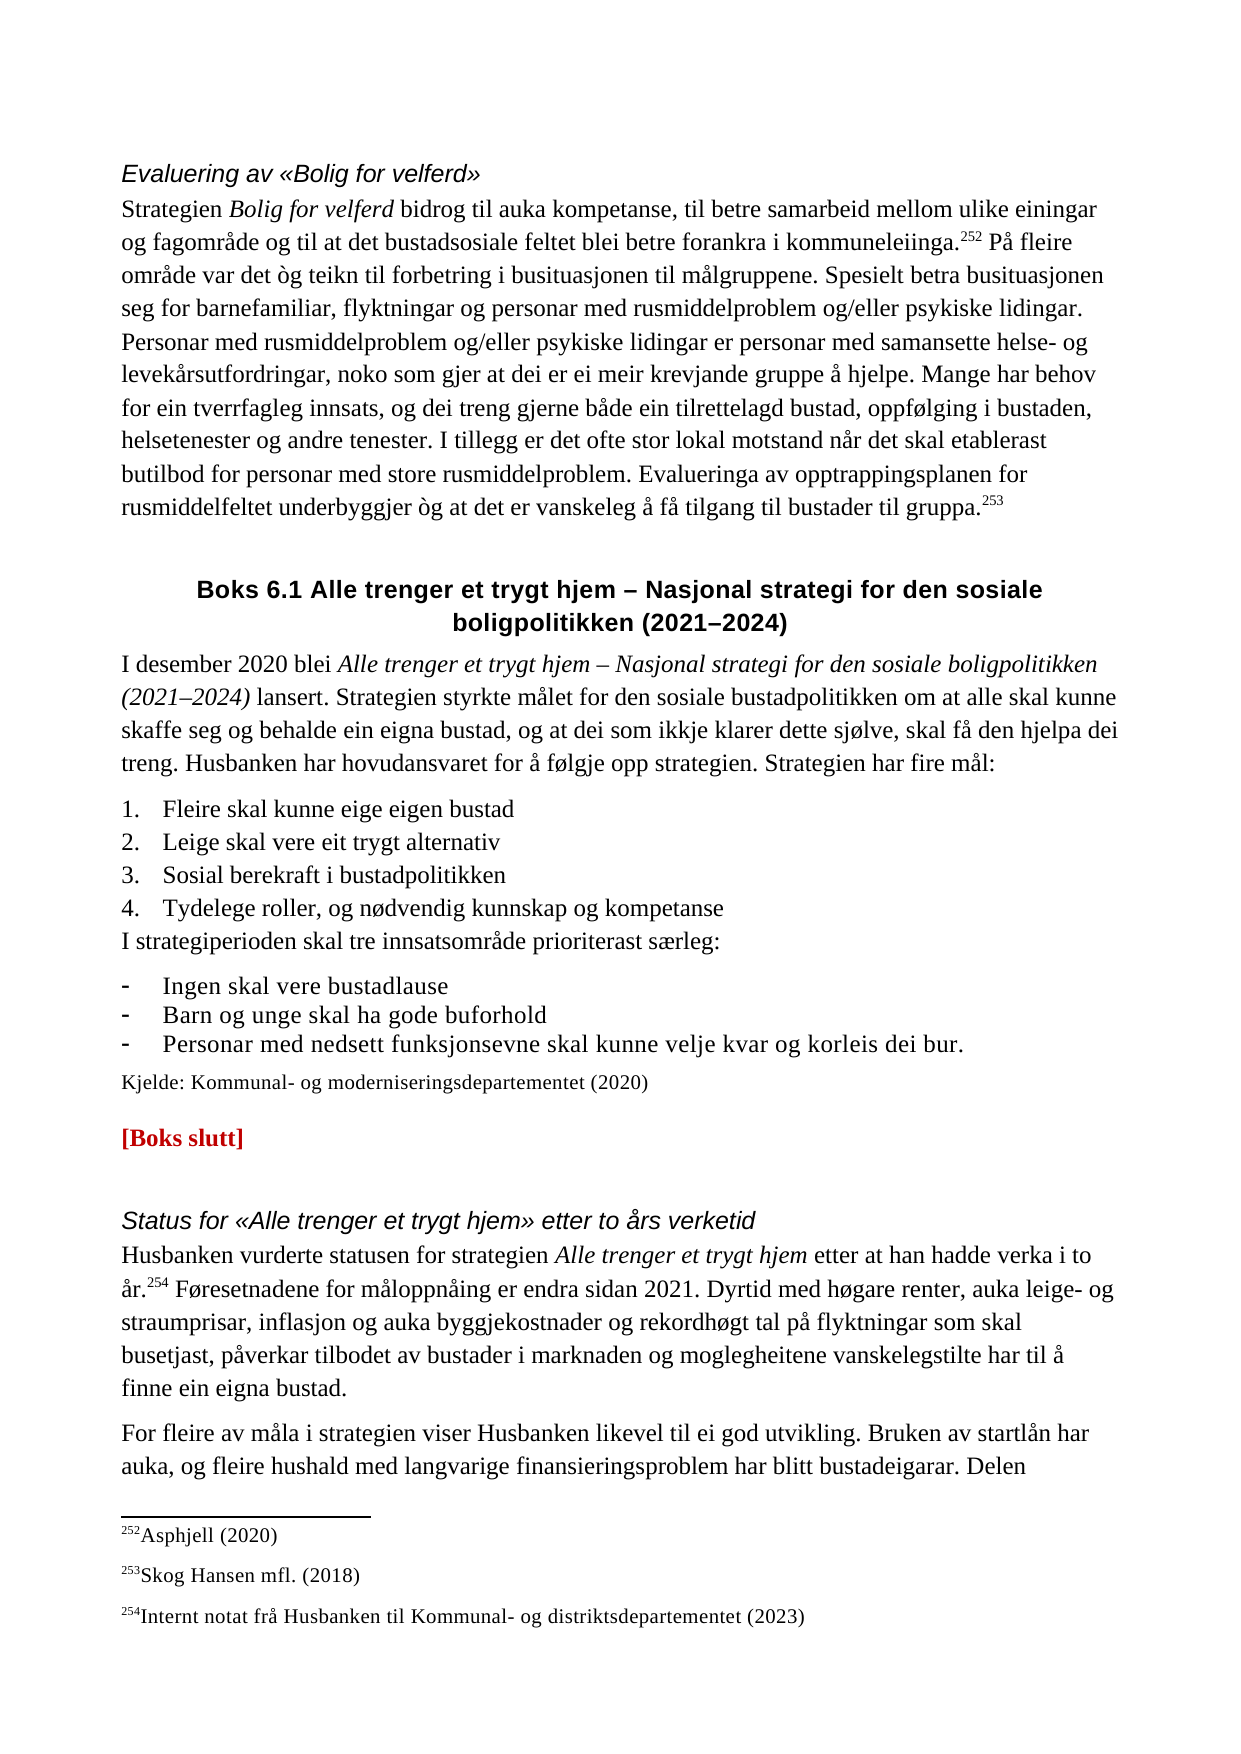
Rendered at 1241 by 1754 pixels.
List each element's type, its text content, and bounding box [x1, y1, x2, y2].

list Ingen skal vere bustadlause [121, 971, 1119, 1000]
text I desember 2020 blei Alle trenger et trygt hjem – Nasjonal strategi for den sosiale boligpolitikken (2021–2024) lansert. Strategien styrkte målet for den sosiale bustadpolitikken om at alle skal kunne skaffe seg og behalde ein eigna bustad, og at dei som ikkje klarer dette sjølve, skal få den hjelpa dei treng. Husbanken har hovudansvaret for å følgje opp strategien. Strategien har fire mål: [121, 649, 1119, 777]
text Status for «Alle trenger et trygt hjem» etter to års verketid [121, 1206, 1119, 1234]
list Leige skal vere eit trygt alternativ [121, 827, 1119, 855]
text I strategiperioden skal tre innsatsområde prioriterast særleg: [121, 926, 1119, 954]
text Kjelde: Kommunal- og moderniseringsdepartementet (2020) [121, 1070, 1119, 1094]
text Strategien Bolig for velferd bidrog til auka kompetanse, til betre samarbeid mellom ulike einingar og fagområde og til at det bustadsosiale feltet blei betre forankra i kommuneleiinga. På fleire område var det òg teikn til forbetring i busituasjonen til målgruppene. Spesielt betra busituasjonen seg for barnefamiliar, flyktningar og personar med rusmiddelproblem og/eller psykiske lidingar. Personar med rusmiddelproblem og/eller psykiske lidingar er personar med samansette helse- og levekårsutfordringar, noko som gjer at dei er ei meir krevjande gruppe å hjelpe. Mange har behov for ein tverrfagleg innsats, og dei treng gjerne både ein tilrettelagd bustad, oppfølging i bustaden, helsetenester og andre tenester. I tillegg er det ofte stor lokal motstand når det skal etablerast butilbod for personar med store rusmiddelproblem. Evalueringa av opptrappingsplanen for rusmiddelfeltet underbyggjer òg at det er vanskeleg å få tilgang til bustader til gruppa. [121, 194, 1119, 520]
list Sosial berekraft i bustadpolitikken [121, 860, 1119, 888]
list Barn og unge skal ha gode buforhold [121, 1000, 1119, 1029]
list Tydelege roller, og nødvendig kunnskap og kompetanse [121, 893, 1119, 921]
text [Boks slutt] [121, 1123, 1119, 1151]
list Fleire skal kunne eige eigen bustad [121, 794, 1119, 822]
text Husbanken vurderte statusen for strategien Alle trenger et trygt hjem etter at han hadde verka i to år. Føresetnadene for måloppnåing er endra sidan 2021. Dyrtid med høgare renter, auka leige- og straumprisar, inflasjon og auka byggjekostnader og rekordhøgt tal på flyktningar som skal busetjast, påverkar tilbodet av bustader i marknaden og moglegheitene vanskelegstilte har til å finne ein eigna bustad. [121, 1241, 1119, 1401]
text Alle trenger et trygt hjem – Nasjonal strategi for den sosiale boligpolitikken (2021–2024) [121, 575, 1119, 636]
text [121, 1418, 1119, 1480]
text Evaluering av «Bolig for velferd» [121, 159, 1119, 188]
list Personar med nedsett funksjonsevne skal kunne velje kvar og korleis dei bur. [121, 1029, 1119, 1057]
